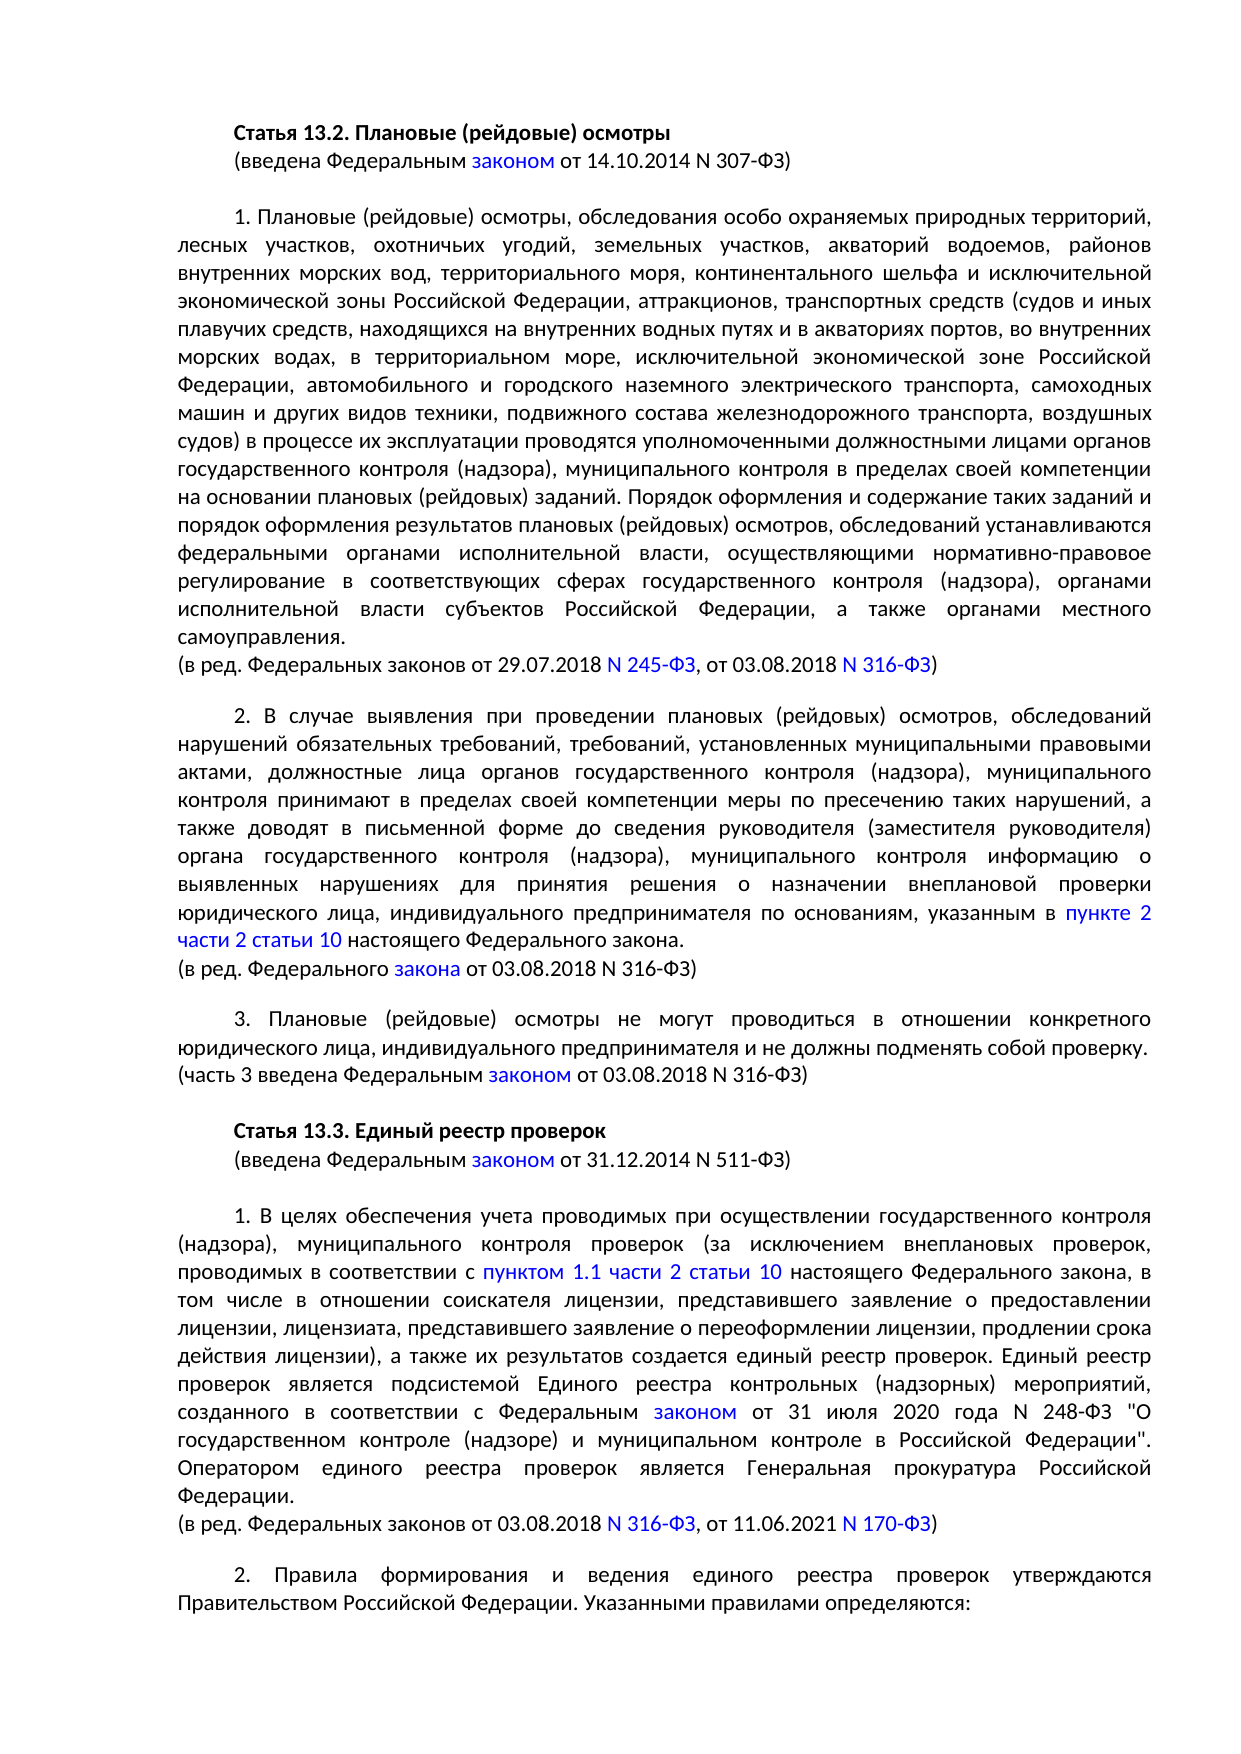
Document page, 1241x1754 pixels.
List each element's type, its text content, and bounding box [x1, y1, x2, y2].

text 3. Плановые (рейдовые) осмотры не могут проводиться в отношении конкретного юридического лица, индивидуального предпринимателя и не должны подменять собой проверку. [177, 1004, 1152, 1061]
text 1. В целях обеспечения учета проводимых при осуществлении государственного контроля (надзора), муниципального контроля проверок (за исключением внеплановых проверок, проводимых в соответствии с пунктом 1.1 части 2 статьи 10 настоящего Федерального закона, в том числе в отношении соискателя лицензии, представившего заявление о предоставлении лицензии, лицензиата, представившего заявление о переоформлении лицензии, продлении срока действия лицензии), а также их результатов создается единый реестр проверок. Единый реестр проверок является подсистемой Единого реестра контрольных (надзорных) мероприятий, созданного в соответствии с Федеральным законом от 31 июля 2020 года N 248-ФЗ "О государственном контроле (надзоре) и муниципальном контроле в Российской Федерации". Оператором единого реестра проверок является Генеральная прокуратура Российской Федерации. [177, 1201, 1152, 1509]
text (в ред. Федеральных законов от 03.08.2018 N 316-ФЗ, от 11.06.2021 N 170-ФЗ) [177, 1509, 1152, 1537]
text (в ред. Федеральных законов от 29.07.2018 N 245-ФЗ, от 03.08.2018 N 316-ФЗ) [177, 651, 1152, 678]
text 2. В случае выявления при проведении плановых (рейдовых) осмотров, обследований нарушений обязательных требований, требований, установленных муниципальными правовыми актами, должностные лица органов государственного контроля (надзора), муниципального контроля принимают в пределах своей компетенции меры по пресечению таких нарушений, а также доводят в письменной форме до сведения руководителя (заместителя руководителя) органа государственного контроля (надзора), муниципального контроля информацию о выявленных нарушениях для принятия решения о назначении внеплановой проверки юридического лица, индивидуального предпринимателя по основаниям, указанным в пункте 2 части 2 статьи 10 настоящего Федерального закона. [177, 701, 1152, 954]
text (часть 3 введена Федеральным законом от 03.08.2018 N 316-ФЗ) [177, 1061, 1152, 1089]
text (в ред. Федерального закона от 03.08.2018 N 316-ФЗ) [177, 954, 1152, 982]
text 2. Правила формирования и ведения единого реестра проверок утверждаются Правительством Российской Федерации. Указанными правилами определяются: [177, 1560, 1152, 1616]
title Статья 13.3. Единый реестр проверок [177, 1117, 1152, 1145]
text 1. Плановые (рейдовые) осмотры, обследования особо охраняемых природных территорий, лесных участков, охотничьих угодий, земельных участков, акваторий водоемов, районов внутренних морских вод, территориального моря, континентального шельфа и исключительной экономической зоны Российской Федерации, аттракционов, транспортных средств (судов и иных плавучих средств, находящихся на внутренних водных путях и в акваториях портов, во внутренних морских водах, в территориальном море, исключительной экономической зоне Российской Федерации, автомобильного и городского наземного электрического транспорта, самоходных машин и других видов техники, подвижного состава железнодорожного транспорта, воздушных судов) в процессе их эксплуатации проводятся уполномоченными должностными лицами органов государственного контроля (надзора), муниципального контроля в пределах своей компетенции на основании плановых (рейдовых) заданий. Порядок оформления и содержание таких заданий и порядок оформления результатов плановых (рейдовых) осмотров, обследований устанавливаются федеральными органами исполнительной власти, осуществляющими нормативно-правовое регулирование в соответствующих сферах государственного контроля (надзора), органами исполнительной власти субъектов Российской Федерации, а также органами местного самоуправления. [177, 202, 1152, 651]
title Статья 13.2. Плановые (рейдовые) осмотры [177, 118, 1152, 146]
text (введена Федеральным законом от 14.10.2014 N 307-ФЗ) [177, 146, 1152, 174]
text (введена Федеральным законом от 31.12.2014 N 511-ФЗ) [177, 1145, 1152, 1173]
